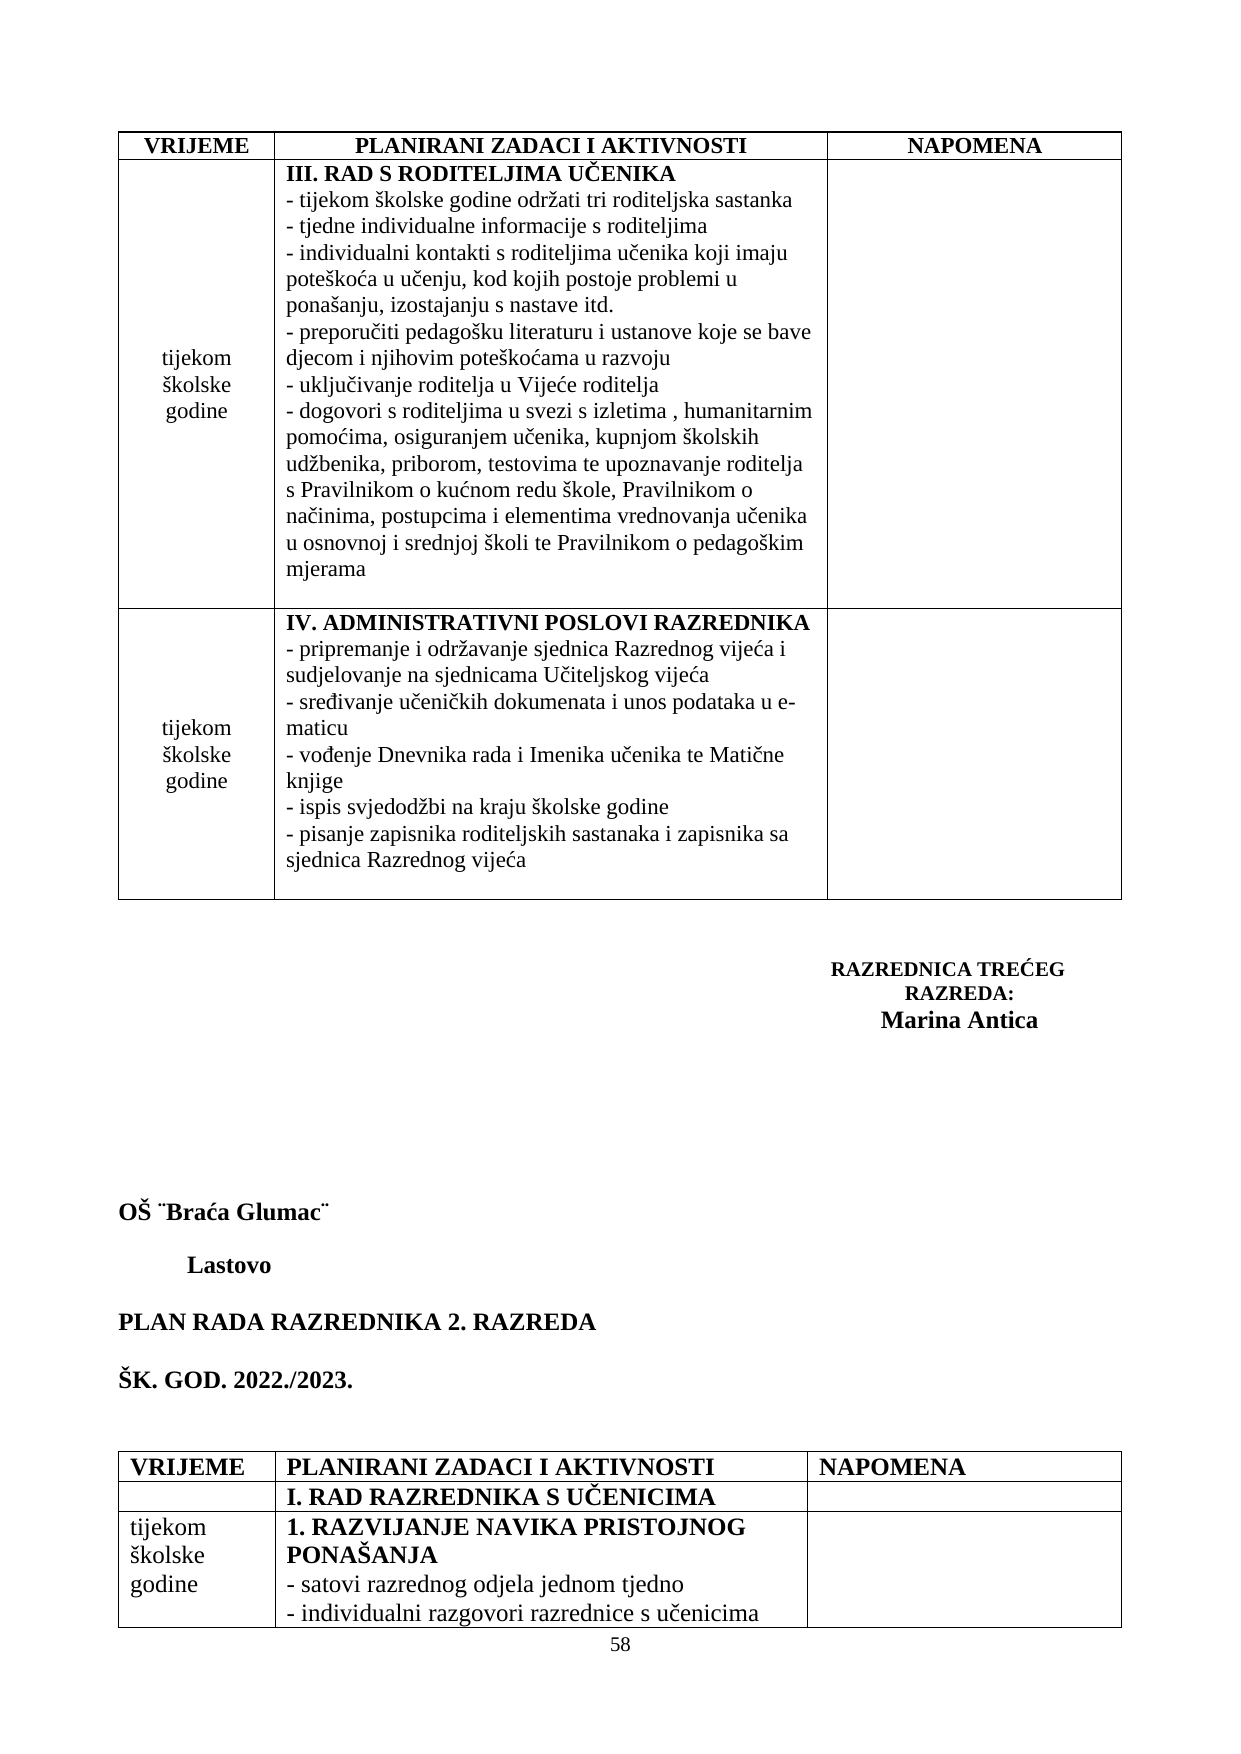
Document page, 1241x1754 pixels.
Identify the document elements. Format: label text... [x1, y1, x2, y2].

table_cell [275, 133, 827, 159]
text RAZREDA: [118, 981, 1122, 1005]
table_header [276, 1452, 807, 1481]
text ŠK. GOD. 2022./2023. [118, 1365, 1122, 1394]
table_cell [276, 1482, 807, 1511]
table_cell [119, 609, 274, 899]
text RAZREDNICA TREĆEG [118, 957, 1122, 981]
text OŠ ¨Braća Glumac¨ [118, 1197, 1122, 1226]
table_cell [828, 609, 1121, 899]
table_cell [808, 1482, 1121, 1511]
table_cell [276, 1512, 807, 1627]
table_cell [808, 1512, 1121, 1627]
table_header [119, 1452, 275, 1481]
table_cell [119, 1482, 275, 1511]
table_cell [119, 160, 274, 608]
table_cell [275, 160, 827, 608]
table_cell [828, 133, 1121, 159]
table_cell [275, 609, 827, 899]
text Marina Antica [118, 1005, 1122, 1034]
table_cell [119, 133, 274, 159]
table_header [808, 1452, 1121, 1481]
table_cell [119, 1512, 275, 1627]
text PLAN RADA RAZREDNIKA 2. RAZREDA [118, 1307, 1122, 1336]
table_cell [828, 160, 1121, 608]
text Lastovo [118, 1250, 1122, 1279]
